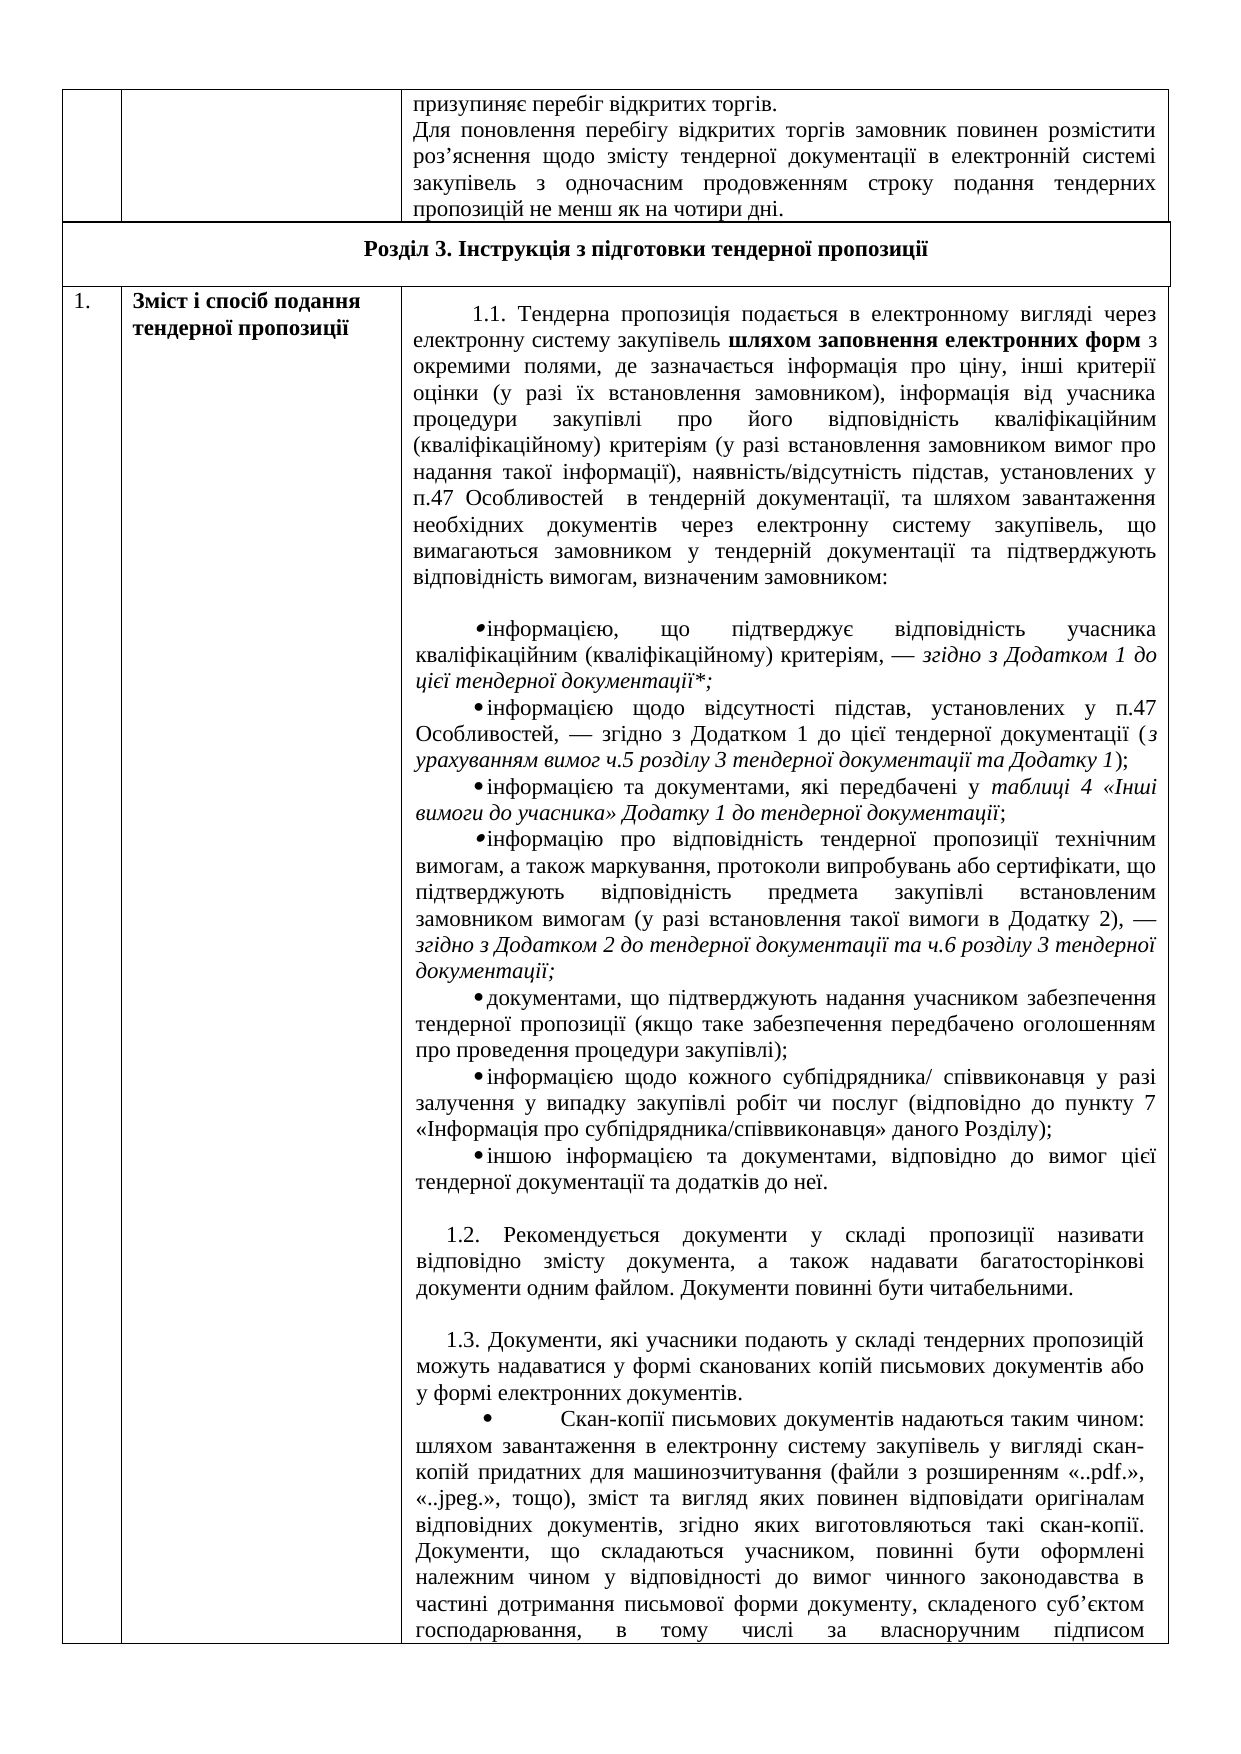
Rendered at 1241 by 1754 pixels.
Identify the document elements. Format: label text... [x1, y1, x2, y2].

table_cell 2. [63, 90, 121, 221]
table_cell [122, 287, 401, 1642]
table_cell Розділ 3. Інструкція з підготовки тендерної пропозиції [63, 223, 1170, 286]
table_cell 1. [63, 287, 121, 1642]
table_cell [402, 287, 1168, 1642]
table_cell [402, 90, 1168, 221]
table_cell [122, 90, 401, 221]
